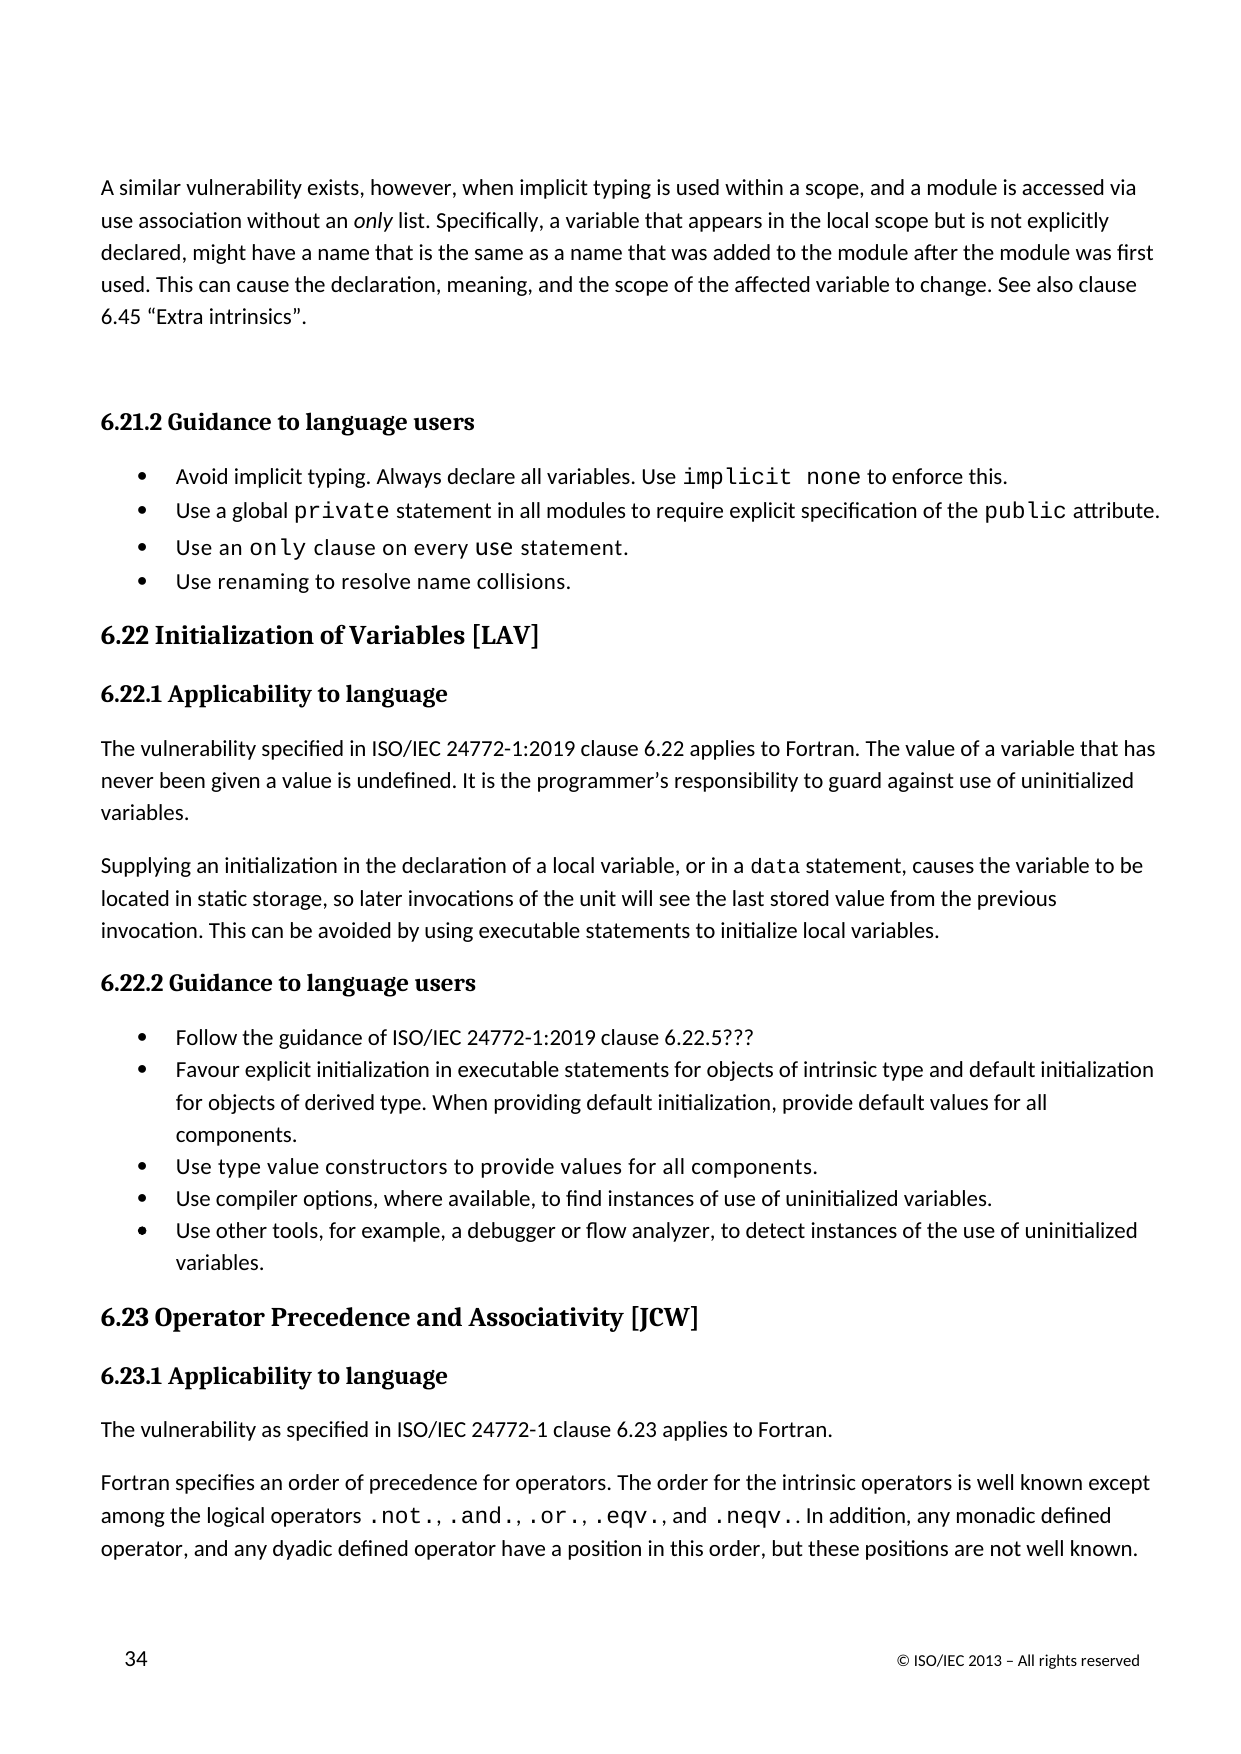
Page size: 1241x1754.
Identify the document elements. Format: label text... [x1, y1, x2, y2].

text The vulnerability as specified in ISO/IEC 24772-1 clause 6.23 applies to Fortran. [101, 1416, 1164, 1443]
text Favour explicit initialization in executable statements for objects of intrinsic type and default initialization for objects of derived type. When providing default initialization, provide default values for all components. [138, 1055, 1164, 1148]
text Fortran specifies an order of precedence for operators. The order for the intrinsic operators is well known except among the logical operators .not., .and., .or., .eqv., and .neqv.. In addition, any monadic defined operator, and any dyadic defined operator have a position in this order, but these positions are not well known. [101, 1468, 1164, 1562]
text A similar vulnerability exists, however, when implicit typing is used within a scope, and a module is accessed via use association without an only list. Specifically, a variable that appears in the local scope but is not explicitly declared, might have a name that is the same as a name that was added to the module after the module was first used. This can cause the declaration, meaning, and the scope of the affected variable to change. See also clause 6.45 “Extra intrinsics”. [101, 173, 1164, 330]
text Use type value constructors to provide values for all components. [138, 1152, 1164, 1180]
text 6.21.2 Guidance to language users [101, 408, 1164, 437]
text Avoid implicit typing. Always declare all variables. Use implicit none to enforce this. [138, 462, 1164, 491]
text The vulnerability specified in ISO/IEC 24772-1:2019 clause 6.22 applies to Fortran. The value of a variable that has never been given a value is undefined. It is the programmer’s responsibility to guard against use of uninitialized variables. [101, 734, 1164, 826]
text 6.22.2 Guidance to language users [101, 969, 1164, 998]
text Supplying an initialization in the declaration of a local variable, or in a data statement, causes the variable to be located in static storage, so later invocations of the unit will see the last stored value from the previous invocation. This can be avoided by using executable statements to initialize local variables. [101, 851, 1164, 944]
text Use compiler options, where available, to find instances of use of uninitialized variables. [138, 1184, 1164, 1212]
text Follow the guidance of ISO/IEC 24772-1:2019 clause 6.22.5??? [138, 1023, 1164, 1051]
text 6.23.1 Applicability to language [101, 1362, 1164, 1390]
text Use a global private statement in all modules to require explicit specification of the public attribute. [138, 496, 1164, 525]
text Use an only clause on every use statement. [138, 530, 1164, 562]
text Use other tools, for example, a debugger or flow analyzer, to detect instances of the use of uninitialized variables. [138, 1216, 1164, 1277]
text Use renaming to resolve name collisions. [138, 567, 1164, 595]
subtitle 6.22 Initialization of Variables [LAV] [101, 620, 1164, 651]
text 6.22.1 Applicability to language [101, 680, 1164, 709]
subtitle 6.23 Operator Precedence and Associativity [JCW] [101, 1302, 1164, 1333]
